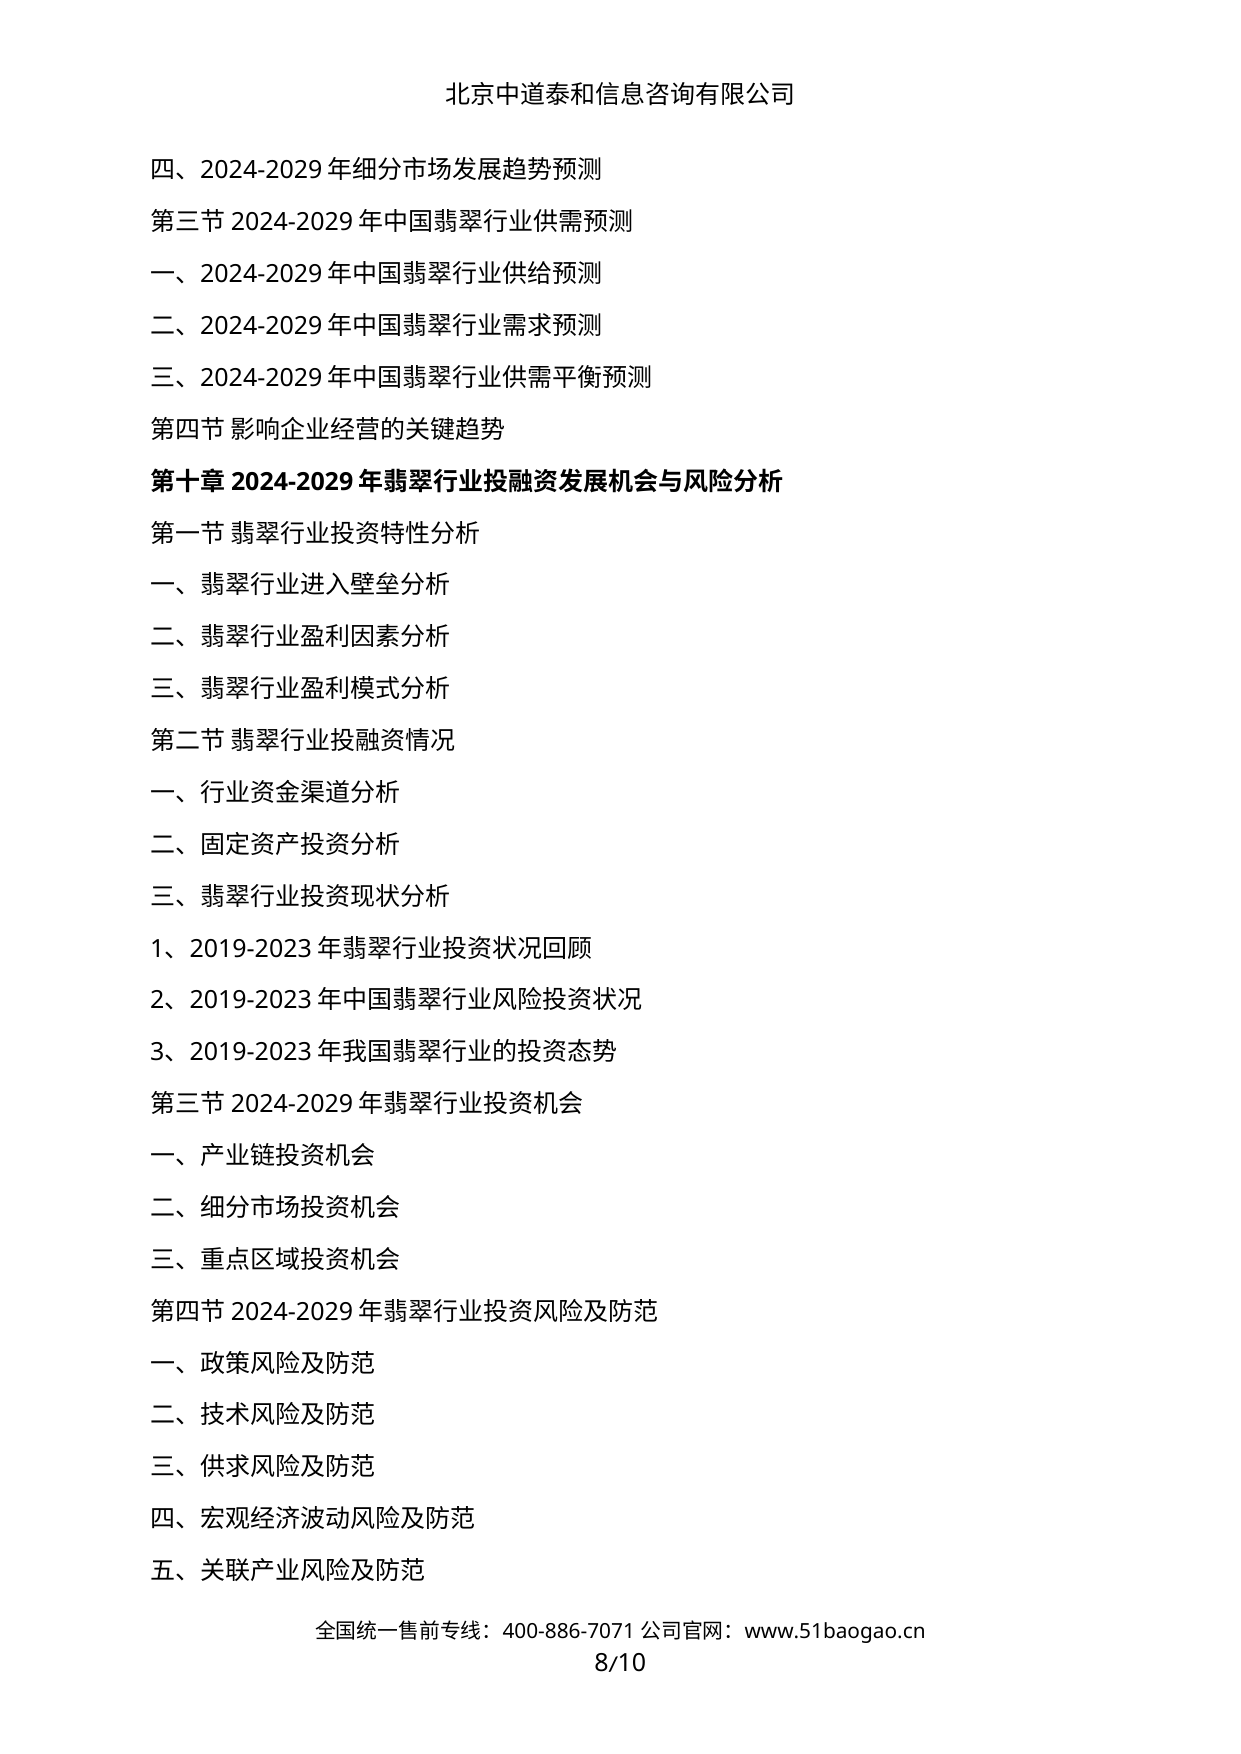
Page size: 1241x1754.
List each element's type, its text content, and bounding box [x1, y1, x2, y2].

text 一、翡翠行业进入壁垒分析 [150, 565, 1090, 601]
text 三、翡翠行业投资现状分析 [150, 876, 1090, 912]
text 2、2019-2023年中国翡翠行业风险投资状况 [150, 980, 1090, 1016]
text 3、2019-2023年我国翡翠行业的投资态势 [150, 1032, 1090, 1068]
text 二、固定资产投资分析 [150, 824, 1090, 861]
text 二、翡翠行业盈利因素分析 [150, 617, 1090, 653]
text 第四节 2024-2029年翡翠行业投资风险及防范 [150, 1291, 1090, 1327]
text 一、产业链投资机会 [150, 1136, 1090, 1172]
text 三、重点区域投资机会 [150, 1239, 1090, 1276]
text 第三节 2024-2029年翡翠行业投资机会 [150, 1084, 1090, 1120]
text 第三节 2024-2029年中国翡翠行业供需预测 [150, 202, 1090, 238]
text 四、2024-2029年细分市场发展趋势预测 [150, 150, 1090, 186]
text 一、行业资金渠道分析 [150, 772, 1090, 809]
text 第二节 翡翠行业投融资情况 [150, 721, 1090, 757]
text 五、关联产业风险及防范 [150, 1551, 1090, 1587]
text 四、宏观经济波动风险及防范 [150, 1499, 1090, 1535]
text 三、2024-2029年中国翡翠行业供需平衡预测 [150, 357, 1090, 394]
text 一、政策风险及防范 [150, 1343, 1090, 1379]
text 二、技术风险及防范 [150, 1395, 1090, 1431]
text 三、供求风险及防范 [150, 1447, 1090, 1483]
text 一、2024-2029年中国翡翠行业供给预测 [150, 254, 1090, 290]
text 二、细分市场投资机会 [150, 1187, 1090, 1224]
text 二、2024-2029年中国翡翠行业需求预测 [150, 306, 1090, 342]
text 第一节 翡翠行业投资特性分析 [150, 513, 1090, 549]
text 三、翡翠行业盈利模式分析 [150, 669, 1090, 705]
text 1、2019-2023年翡翠行业投资状况回顾 [150, 928, 1090, 964]
text 第四节 影响企业经营的关键趋势 [150, 409, 1090, 446]
text 第十章 2024-2029年翡翠行业投融资发展机会与风险分析 [150, 461, 1090, 497]
